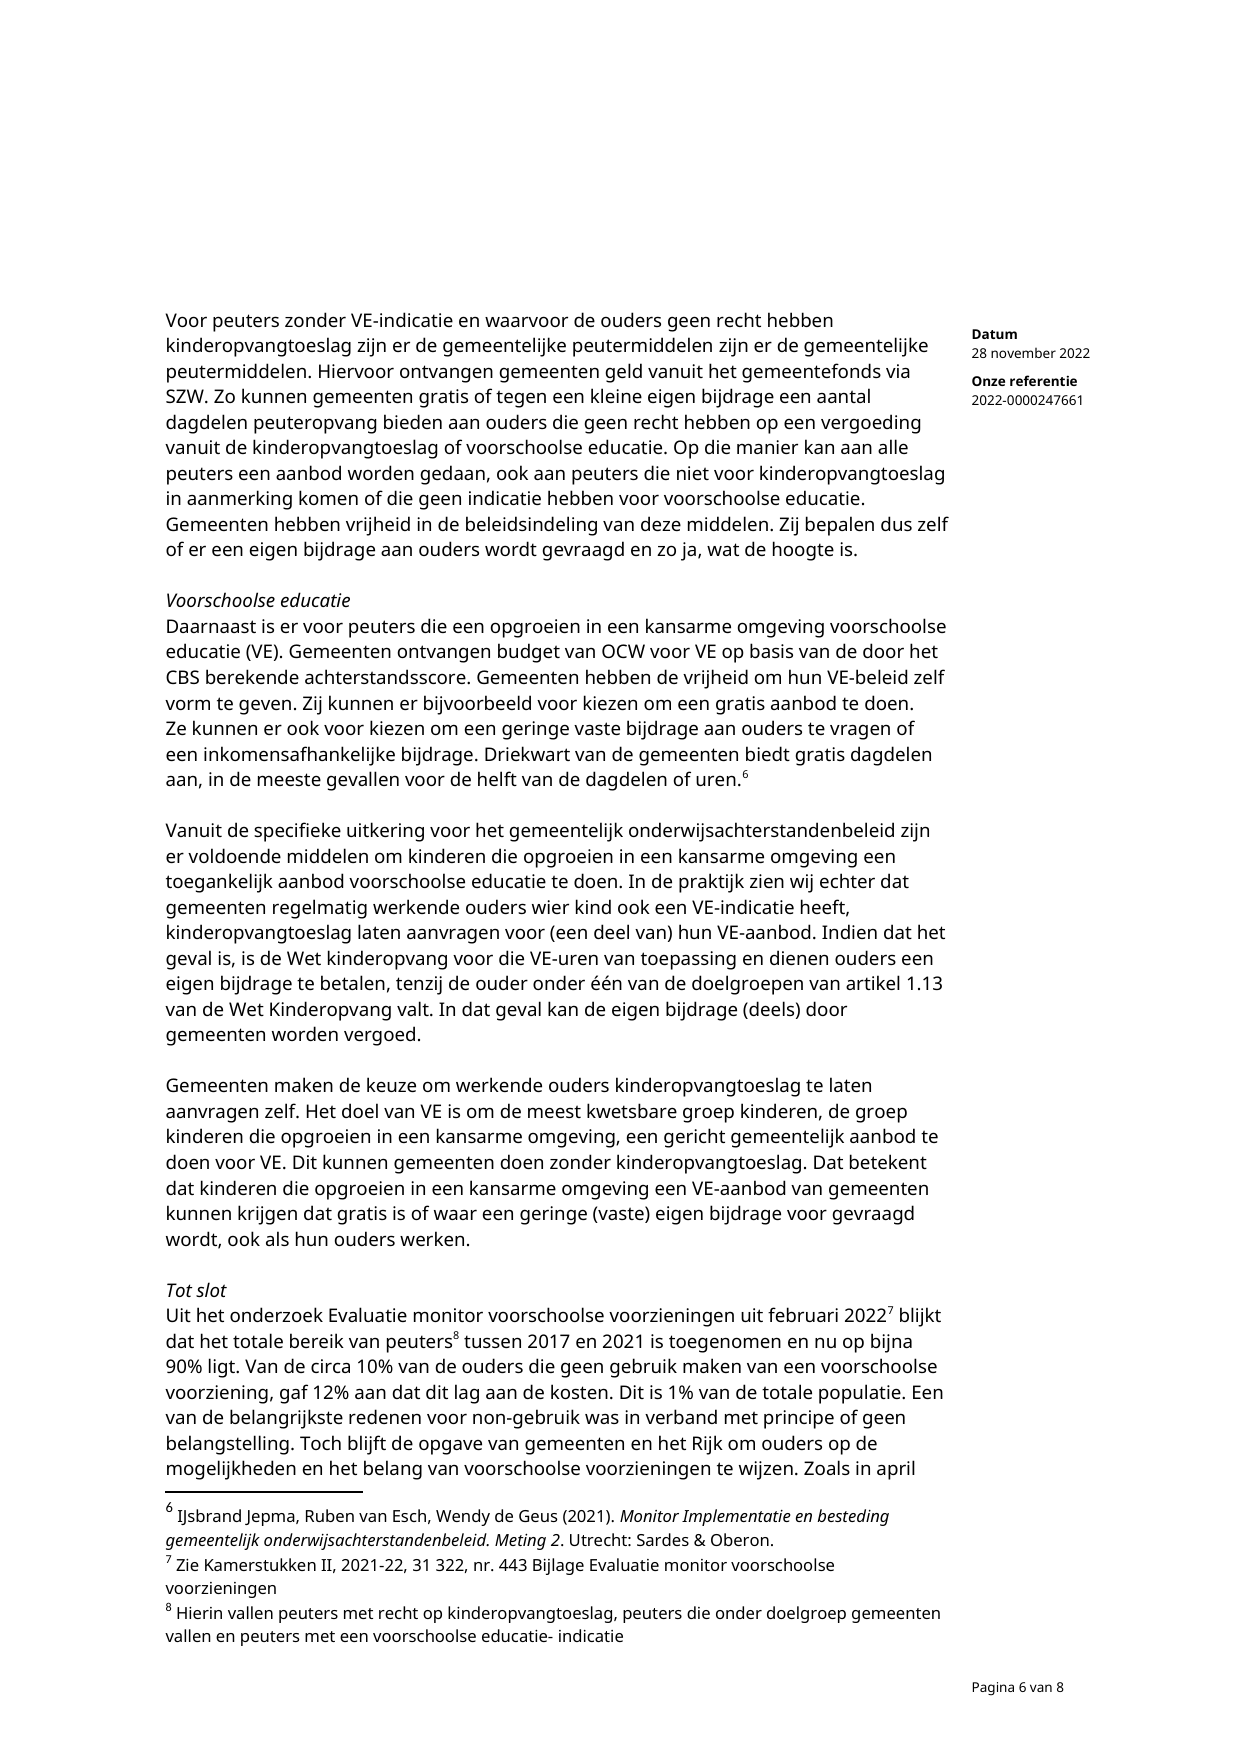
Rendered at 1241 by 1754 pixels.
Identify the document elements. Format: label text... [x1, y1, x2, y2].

text Daarnaast is er voor peuters die een opgroeien in een kansarme omgeving voorschoolse educatie (VE). Gemeenten ontvangen budget van OCW voor VE op basis van de door het CBS berekende achterstandsscore. Gemeenten hebben de vrijheid om hun VE-beleid zelf vorm te geven. Zij kunnen er bijvoorbeeld voor kiezen om een gratis aanbod te doen. [165, 613, 951, 715]
text Ze kunnen er ook voor kiezen om een geringe vaste bijdrage aan ouders te vragen of een inkomensafhankelijke bijdrage. Driekwart van de gemeenten biedt gratis dagdelen aan, in de meeste gevallen voor de helft van de dagdelen of uren. [165, 715, 951, 792]
text Gemeenten maken de keuze om werkende ouders kinderopvangtoeslag te laten aanvragen zelf. Het doel van VE is om de meest kwetsbare groep kinderen, de groep kinderen die opgroeien in een kansarme omgeving, een gericht gemeentelijk aanbod te doen voor VE. Dit kunnen gemeenten doen zonder kinderopvangtoeslag. Dat betekent dat kinderen die opgroeien in een kansarme omgeving een VE-aanbod van gemeenten kunnen krijgen dat gratis is of waar een geringe (vaste) eigen bijdrage voor gevraagd wordt, ook als hun ouders werken. [165, 1073, 951, 1251]
text Tot slot [165, 1277, 951, 1302]
text Voorschoolse educatie [165, 588, 951, 613]
text Voor peuters zonder VE-indicatie en waarvoor de ouders geen recht hebben kinderopvangtoeslag zijn er de gemeentelijke peutermiddelen zijn er de gemeentelijke peutermiddelen. Hiervoor ontvangen gemeenten geld vanuit het gemeentefonds via SZW. Zo kunnen gemeenten gratis of tegen een kleine eigen bijdrage een aantal dagdelen peuteropvang bieden aan ouders die geen recht hebben op een vergoeding vanuit de kinderopvangtoeslag of voorschoolse educatie. Op die manier kan aan alle peuters een aanbod worden gedaan, ook aan peuters die niet voor kinderopvangtoeslag in aanmerking komen of die geen indicatie hebben voor voorschoolse educatie. Gemeenten hebben vrijheid in de beleidsindeling van deze middelen. Zij bepalen dus zelf of er een eigen bijdrage aan ouders wordt gevraagd en zo ja, wat de hoogte is. [165, 307, 951, 562]
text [165, 1302, 951, 1481]
text Vanuit de specifieke uitkering voor het gemeentelijk onderwijsachterstandenbeleid zijn er voldoende middelen om kinderen die opgroeien in een kansarme omgeving een toegankelijk aanbod voorschoolse educatie te doen. In de praktijk zien wij echter dat gemeenten regelmatig werkende ouders wier kind ook een VE-indicatie heeft, kinderopvangtoeslag laten aanvragen voor (een deel van) hun VE-aanbod. Indien dat het geval is, is de Wet kinderopvang voor die VE-uren van toepassing en dienen ouders een eigen bijdrage te betalen, tenzij de ouder onder één van de doelgroepen van artikel 1.13 van de Wet Kinderopvang valt. In dat geval kan de eigen bijdrage (deels) door gemeenten worden vergoed. [165, 817, 951, 1047]
